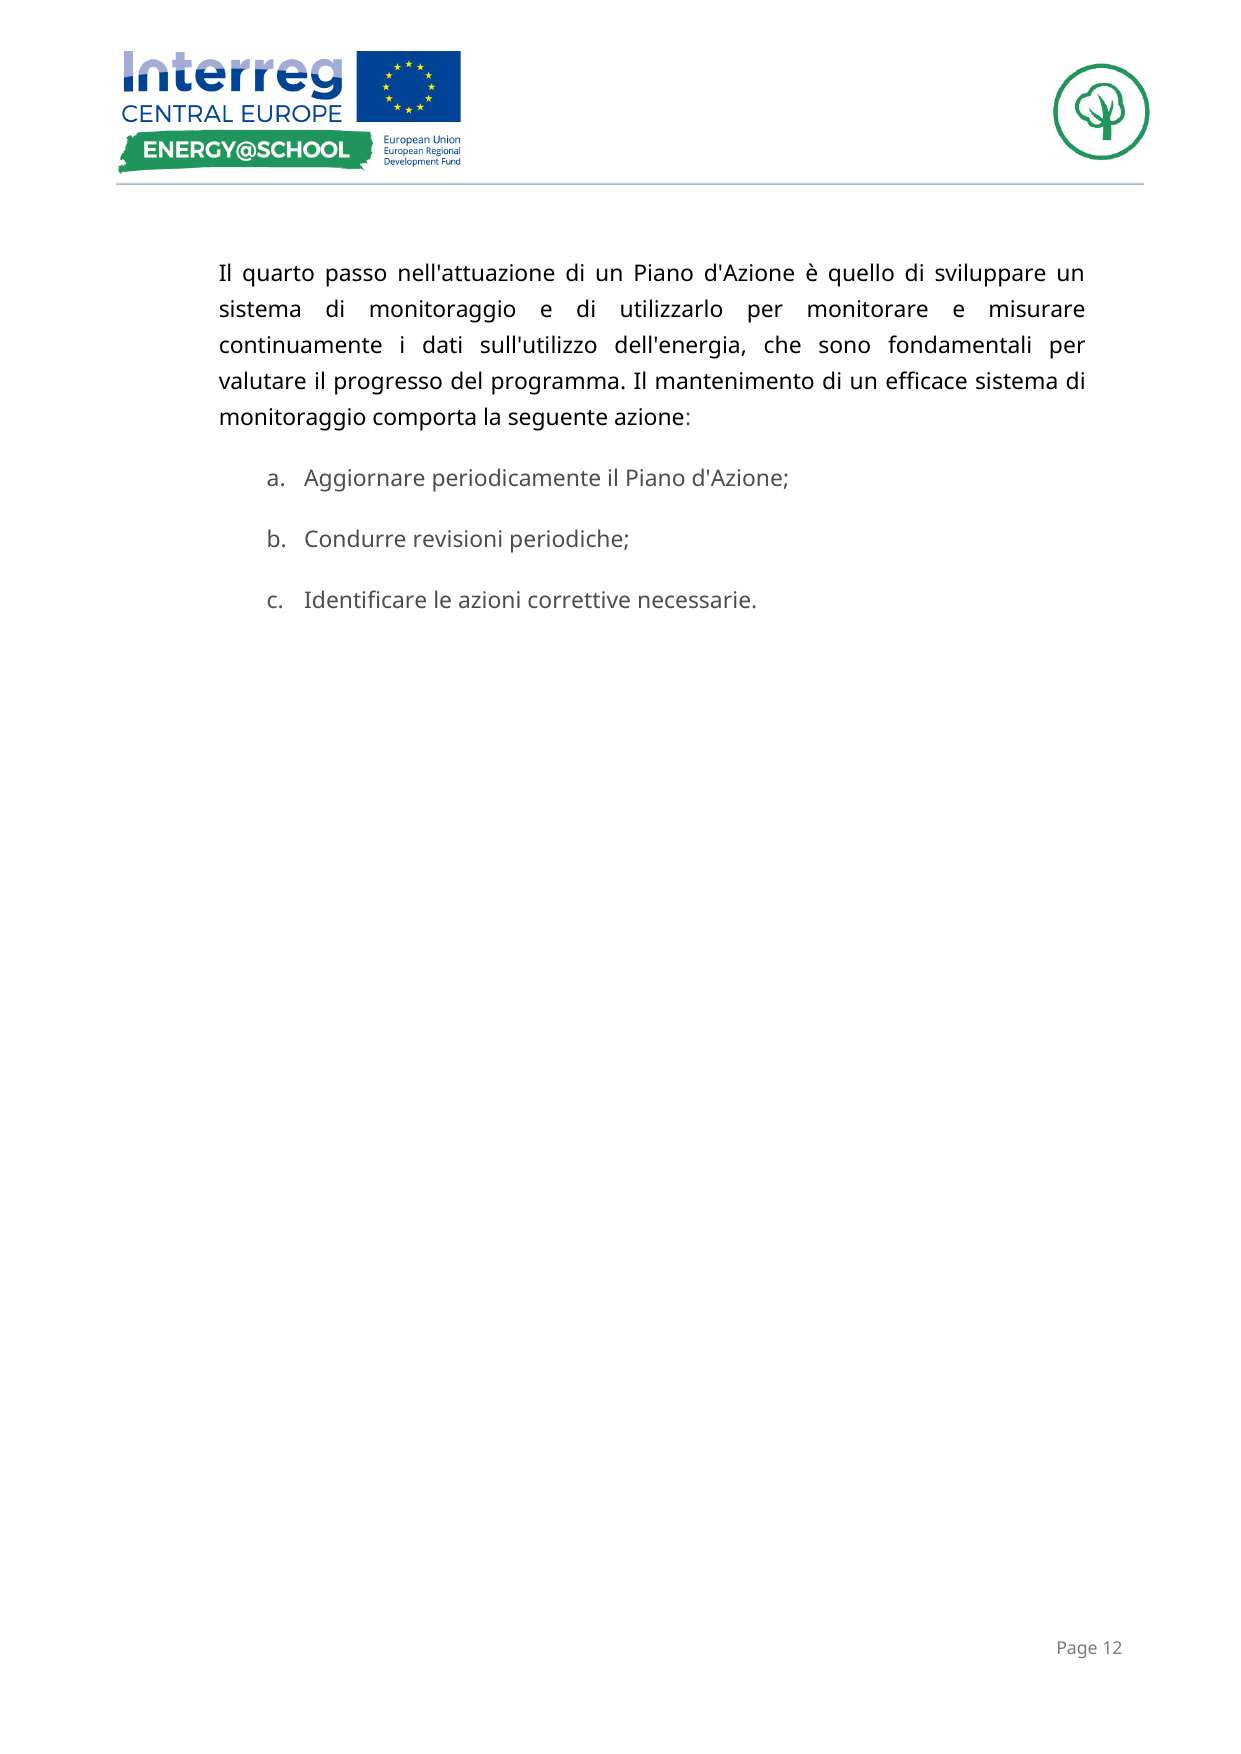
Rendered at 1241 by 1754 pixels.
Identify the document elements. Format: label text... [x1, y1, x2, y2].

list Condurre revisioni periodiche; [266, 523, 1087, 554]
list Il quarto passo nell'attuazione di un Piano d'Azione è quello di sviluppare un sistema di monitoraggio e di utilizzarlo per monitorare e misurare continuamente i dati sull'utilizzo dell'energia, che sono fondamentali per valutare il progresso del programma. Il mantenimento di un efficace sistema di monitoraggio comporta la seguente azione: [218, 257, 1087, 432]
picture [54, 1, 1190, 238]
list Identificare le azioni correttive necessarie. [266, 584, 1087, 615]
list Aggiornare periodicamente il Piano d'Azione; [266, 462, 1087, 493]
